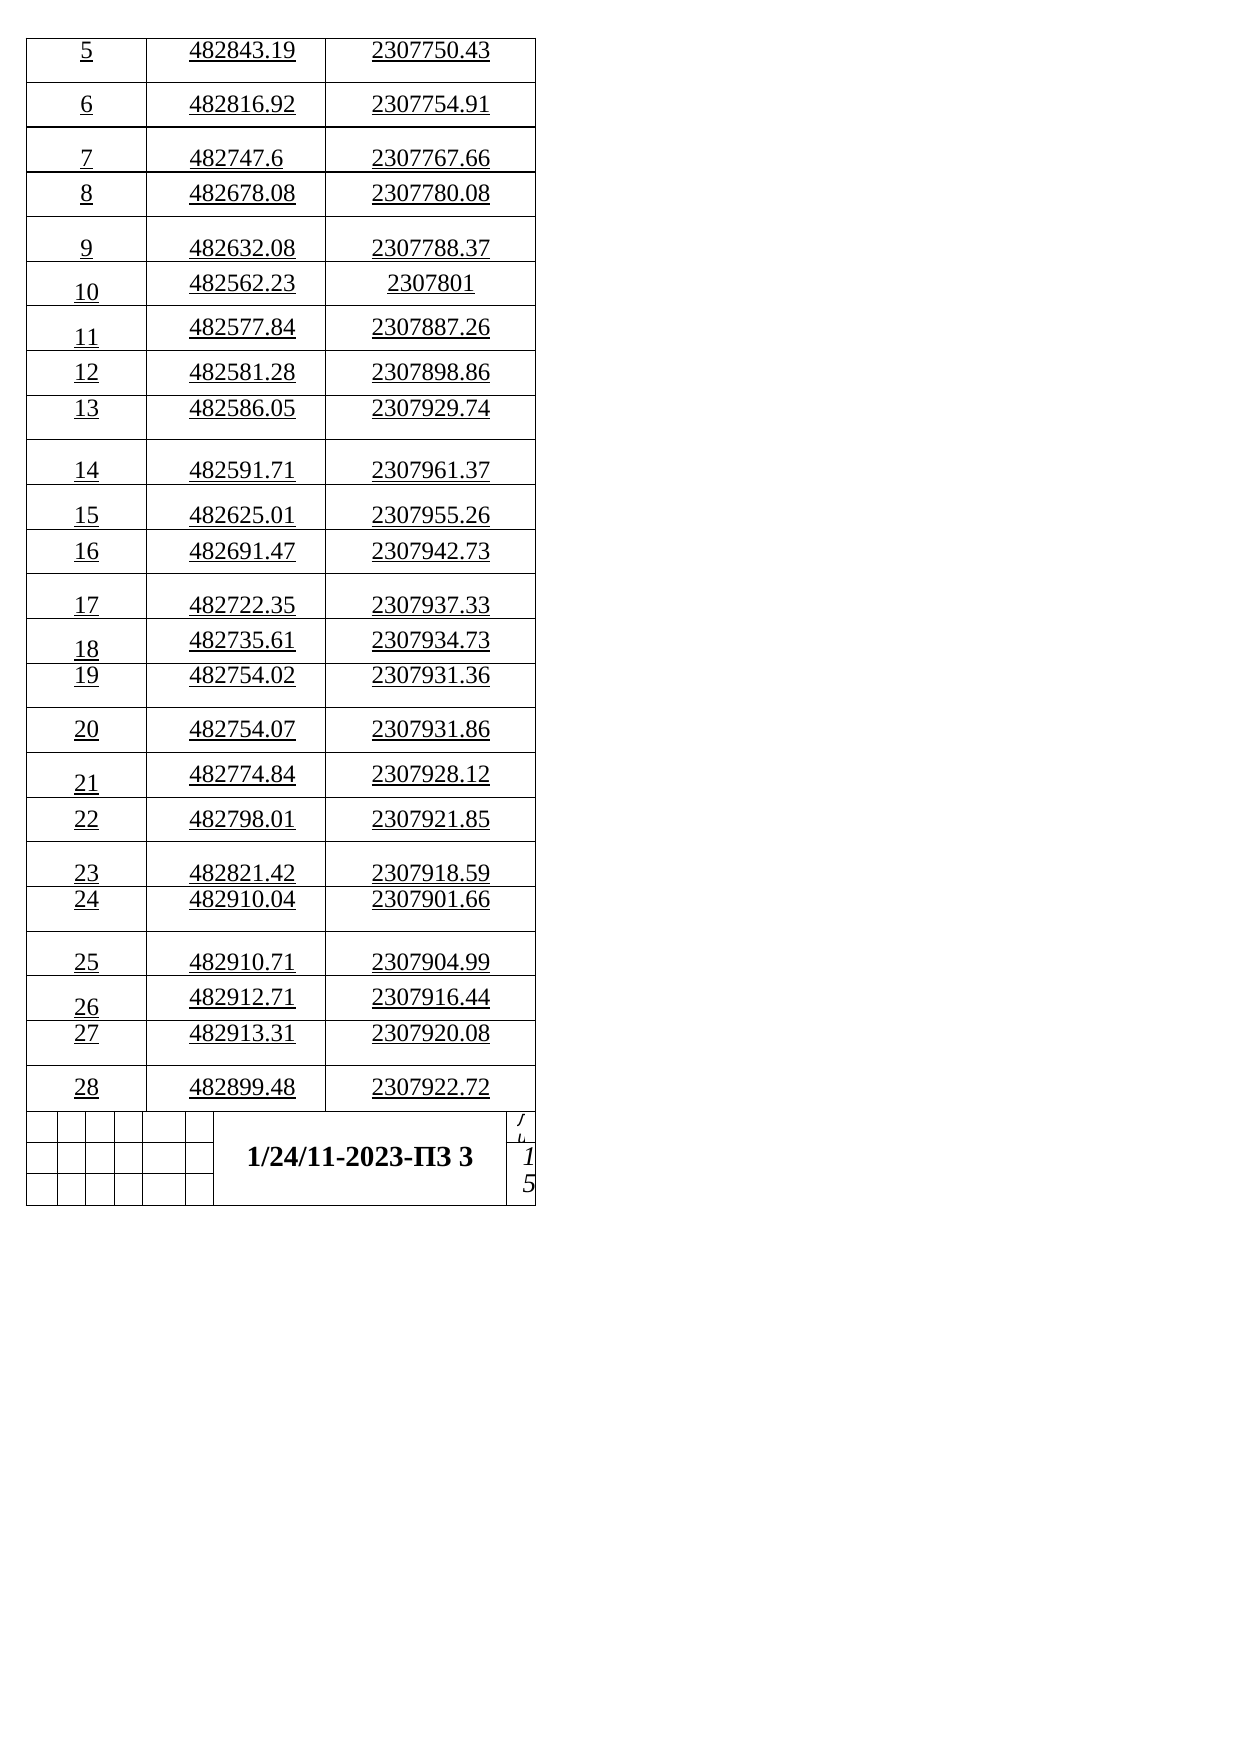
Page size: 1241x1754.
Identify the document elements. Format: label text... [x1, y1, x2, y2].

table_cell 17 [27, 574, 146, 618]
table_cell 14 [27, 440, 146, 484]
table_cell 2307780.08 [326, 173, 535, 216]
table_cell 2307934.73 [326, 619, 535, 663]
table_cell [186, 1174, 213, 1205]
table_cell 1/24/11-2023-ПЗ 3 [214, 1142, 506, 1205]
table_cell 19 [27, 664, 146, 707]
table_cell 2307928.12 [326, 753, 535, 797]
table_cell 482913.31 [147, 1021, 325, 1065]
table_cell [58, 1143, 85, 1173]
table_cell [143, 1174, 185, 1205]
table_cell 2307750.43 [326, 39, 535, 82]
table_cell 482754.02 [147, 664, 325, 707]
table_cell 2307937.33 [326, 574, 535, 618]
table_cell 482816.92 [147, 83, 325, 126]
table_cell 2307929.74 [326, 396, 535, 439]
table_cell [58, 1174, 85, 1205]
table_cell 482562.23 [147, 262, 325, 305]
table_cell 15 [507, 1143, 535, 1205]
table_cell 482586.05 [147, 396, 325, 439]
table_cell [27, 1143, 57, 1173]
table_cell 2307931.86 [326, 708, 535, 752]
table_cell 2307921.85 [326, 798, 535, 841]
table_cell 27 [27, 1021, 146, 1065]
table_cell 12 [27, 351, 146, 395]
table_cell 482843.19 [147, 39, 325, 82]
table_cell 22 [27, 798, 146, 841]
table_cell 482722.35 [147, 574, 325, 618]
table_cell 2307918.59 [326, 842, 535, 886]
table_header [214, 1112, 506, 1142]
table_cell 482899.48 [147, 1066, 325, 1111]
table_cell 2307955.26 [326, 485, 535, 529]
table_header Лист [507, 1112, 535, 1142]
table_cell 482591.71 [147, 440, 325, 484]
table_cell 482625.01 [147, 485, 325, 529]
table_cell 482632.08 [147, 217, 325, 261]
table_cell 26 [27, 976, 146, 1020]
table_cell [86, 1143, 114, 1173]
table_header [186, 1112, 213, 1142]
table_cell 482821.42 [147, 842, 325, 886]
table_cell 482912.71 [147, 976, 325, 1020]
table_cell 5 [27, 39, 146, 82]
table_cell 8 [27, 173, 146, 216]
table_cell 482910.04 [147, 887, 325, 931]
table_cell [115, 1143, 142, 1173]
table_cell 13 [27, 396, 146, 439]
table_cell 482735.61 [147, 619, 325, 663]
table_cell 23 [27, 842, 146, 886]
table_cell 482754.07 [147, 708, 325, 752]
table_cell 28 [27, 1066, 146, 1111]
table_cell 482577.84 [147, 306, 325, 350]
table_header [86, 1112, 114, 1142]
table_cell 482910.71 [147, 932, 325, 975]
table_cell 2307887.26 [326, 306, 535, 350]
table_cell 20 [27, 708, 146, 752]
table_cell 482798.01 [147, 798, 325, 841]
table_cell 2307767.66 [326, 128, 535, 171]
table_cell 9 [27, 217, 146, 261]
table_cell 2307801 [326, 262, 535, 305]
table_cell 24 [27, 887, 146, 931]
table_cell 2307920.08 [326, 1021, 535, 1065]
table_cell 2307916.44 [326, 976, 535, 1020]
table_header [115, 1112, 142, 1142]
table_cell 10 [27, 262, 146, 305]
table_header [27, 1112, 57, 1142]
table_header [58, 1112, 85, 1142]
table_cell 2307898.86 [326, 351, 535, 395]
table_cell 15 [27, 485, 146, 529]
table_cell [186, 1143, 213, 1173]
table_cell 482691.47 [147, 530, 325, 573]
table_cell 7 [27, 128, 146, 171]
table_cell 2307901.66 [326, 887, 535, 931]
table_cell 18 [27, 619, 146, 663]
table_cell 25 [27, 932, 146, 975]
table_cell 2307961.37 [326, 440, 535, 484]
table_cell 2307904.99 [326, 932, 535, 975]
table_cell 2307788.37 [326, 217, 535, 261]
table_cell 482581.28 [147, 351, 325, 395]
table_cell 2307942.73 [326, 530, 535, 573]
table_cell 11 [27, 306, 146, 350]
table_cell 482678.08 [147, 173, 325, 216]
table_cell 6 [27, 83, 146, 126]
table_cell [86, 1174, 114, 1205]
table_cell 21 [27, 753, 146, 797]
table_cell [115, 1174, 142, 1205]
table_cell 482774.84 [147, 753, 325, 797]
table_cell 2307754.91 [326, 83, 535, 126]
table_cell 16 [27, 530, 146, 573]
table_cell [143, 1143, 185, 1173]
table_cell 482747.6 [147, 128, 325, 171]
table_header [143, 1112, 185, 1142]
table_cell [27, 1174, 57, 1205]
table_cell 2307931.36 [326, 664, 535, 707]
table_cell 2307922.72 [326, 1066, 535, 1111]
